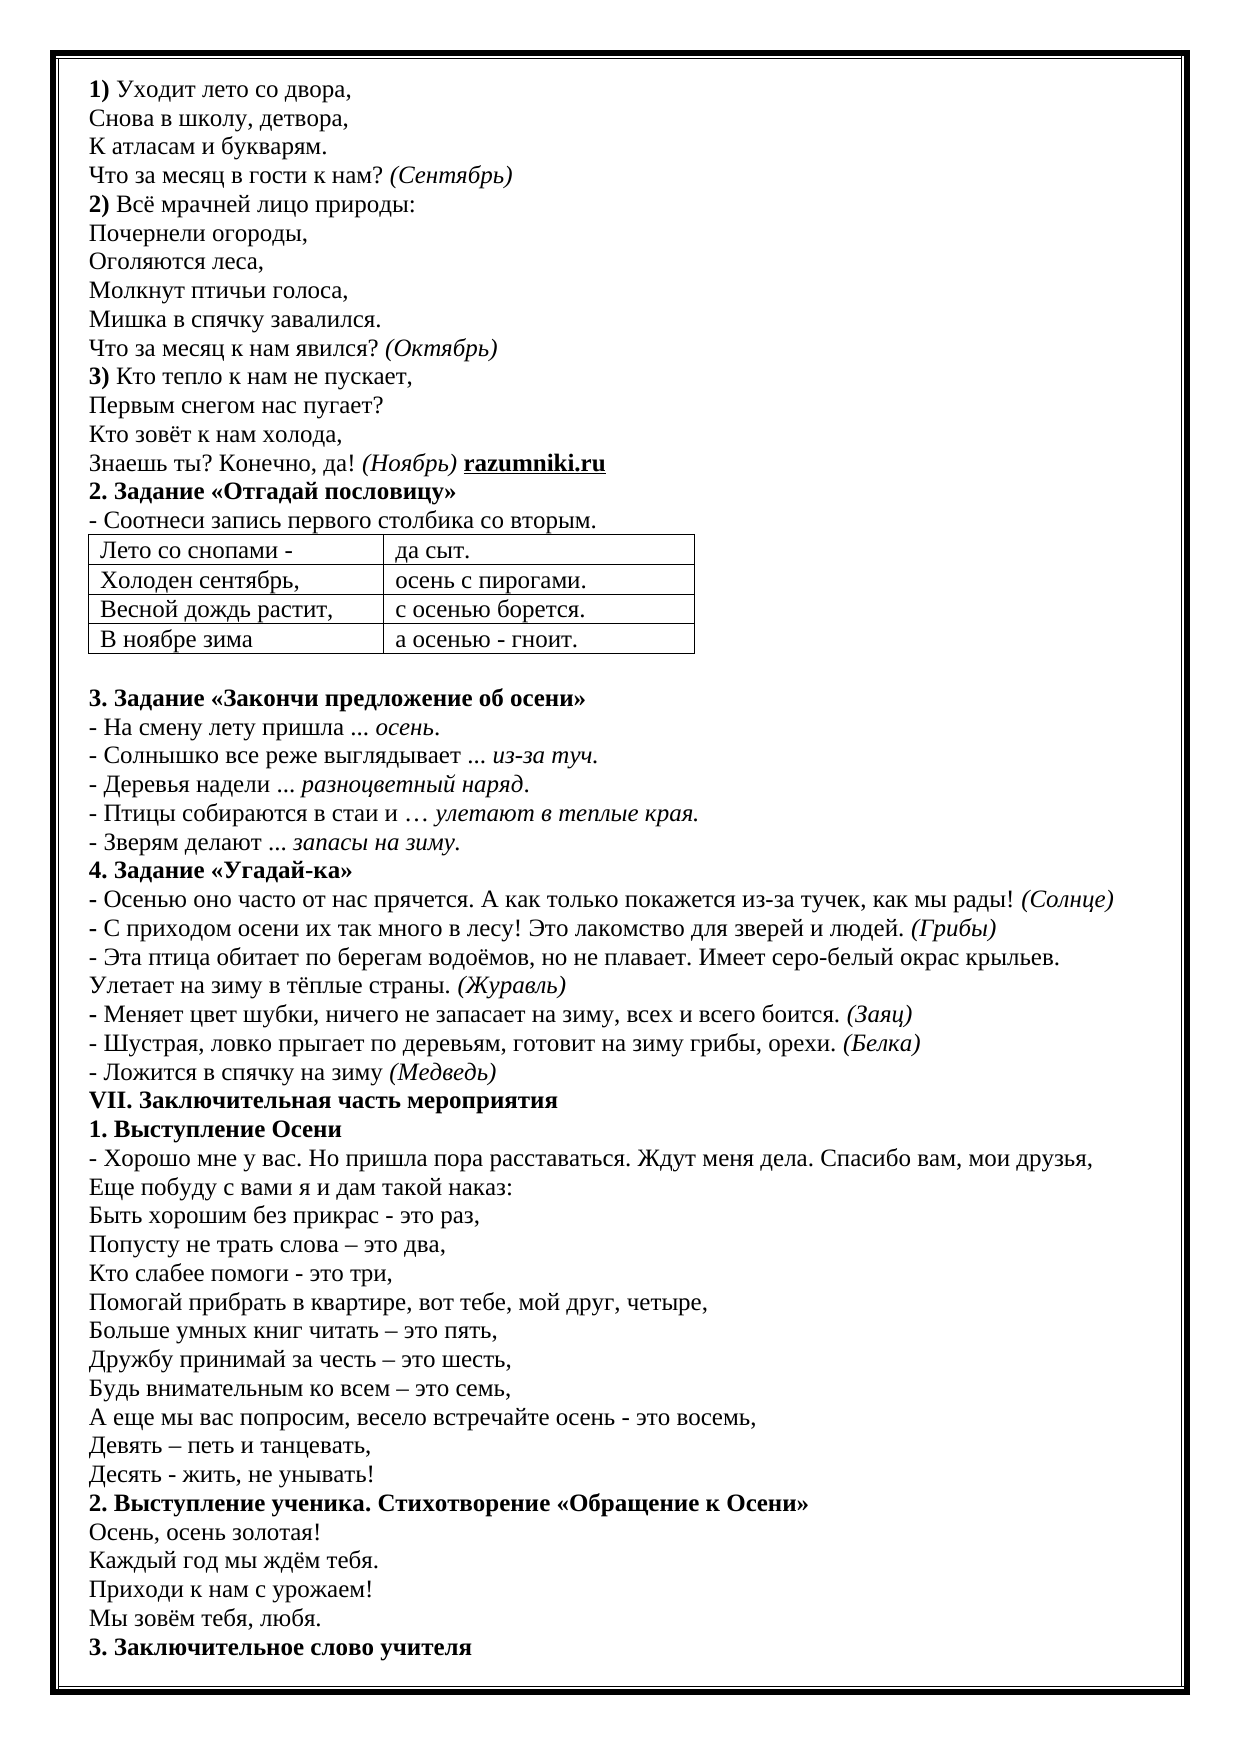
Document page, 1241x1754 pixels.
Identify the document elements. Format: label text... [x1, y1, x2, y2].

text VII. Заключительная часть мероприятия [89, 1085, 1152, 1114]
text - С приходом осени их так много в лесу! Это лакомство для зверей и людей. (Грибы) [89, 913, 1152, 942]
text Кто слабее помоги - это три, [89, 1258, 1152, 1287]
text 2. Задание «Отгадай пословицу» [89, 476, 1152, 505]
text 3. Задание «Закончи предложение об осени» - На смену лету пришла ... осень. - Солнышко все реже выглядывает ... из-за туч. - Деревья надели ... разноцветный наряд. - Птицы собираются в стаи и … улетают в теплые края. - Зверям делают ... запасы на зиму. 4. Задание «Угадай-ка» [89, 683, 1152, 884]
text - Соотнеси запись первого столбика со вторым. [89, 505, 1152, 534]
text Десять - жить, не унывать! [89, 1459, 1152, 1488]
table_header да сыт. [384, 535, 694, 564]
table_cell с осенью борется. [384, 595, 694, 623]
table_cell В ноябре зима [89, 624, 383, 653]
text 1. Выступление Осени [89, 1114, 1152, 1143]
table_cell Холоден сентябрь, [89, 565, 383, 593]
text - Шустрая, ловко прыгает по деревьям, готовит на зиму грибы, орехи. (Белка) [89, 1028, 1152, 1057]
table_cell а осенью - гноит. [384, 624, 694, 653]
text - Осенью оно часто от нас прячется. А как только покажется из-за тучек, как мы рады! (Солнце) [89, 884, 1152, 913]
text А еще мы вас попросим, весело встречайте осень - это восемь, [89, 1402, 1152, 1430]
text Помогай прибрать в квартире, вот тебе, мой друг, четыре, [89, 1287, 1152, 1315]
table_header Лето со снопами - [89, 535, 383, 564]
table_cell осень с пирогами. [384, 565, 694, 593]
text 1) Уходит лето со двора, Снова в школу, детвора, К атласам и букварям. Что за месяц в гости к нам? (Сентябрь) 2) Всё мрачней лицо природы: Почернели огороды, Оголяются леса, Молкнут птичьи голоса, Мишка в спячку завалился. Что за месяц к нам явился? (Октябрь) 3) Кто тепло к нам не пускает, Первым снегом нас пугает? Кто зовёт к нам холода, Знаешь ты? Конечно, да! (Ноябрь) razumniki.ru [89, 74, 1152, 476]
text Дружбу принимай за честь – это шесть, [89, 1344, 1152, 1373]
text 3. Заключительное слово учителя [89, 1632, 1152, 1660]
text Больше умных книг читать – это пять, [89, 1315, 1152, 1344]
text Быть хорошим без прикрас - это раз, [89, 1200, 1152, 1229]
text Попусту не трать слова – это два, [89, 1229, 1152, 1258]
text Девять – петь и танцевать, [89, 1430, 1152, 1459]
table_cell Весной дождь растит, [89, 595, 383, 623]
text - Хорошо мне у вас. Но пришла пора расставаться. Ждут меня дела. Спасибо вам, мои друзья, Еще побуду с вами я и дам такой наказ: [89, 1143, 1152, 1200]
text - Ложится в спячку на зиму (Медведь) [89, 1057, 1152, 1085]
text - Меняет цвет шубки, ничего не запасает на зиму, всех и всего боится. (Заяц) [89, 999, 1152, 1028]
text 2. Выступление ученика. Стихотворение «Обращение к Осени» Осень, осень золотая! Каждый год мы ждём тебя. Приходи к нам с урожаем! Мы зовём тебя, любя. [89, 1488, 1152, 1632]
text Будь внимательным ко всем – это семь, [89, 1373, 1152, 1402]
text - Эта птица обитает по берегам водоёмов, но не плавает. Имеет серо-белый окрас крыльев. Улетает на зиму в тёплые страны. (Журавль) [89, 942, 1152, 999]
